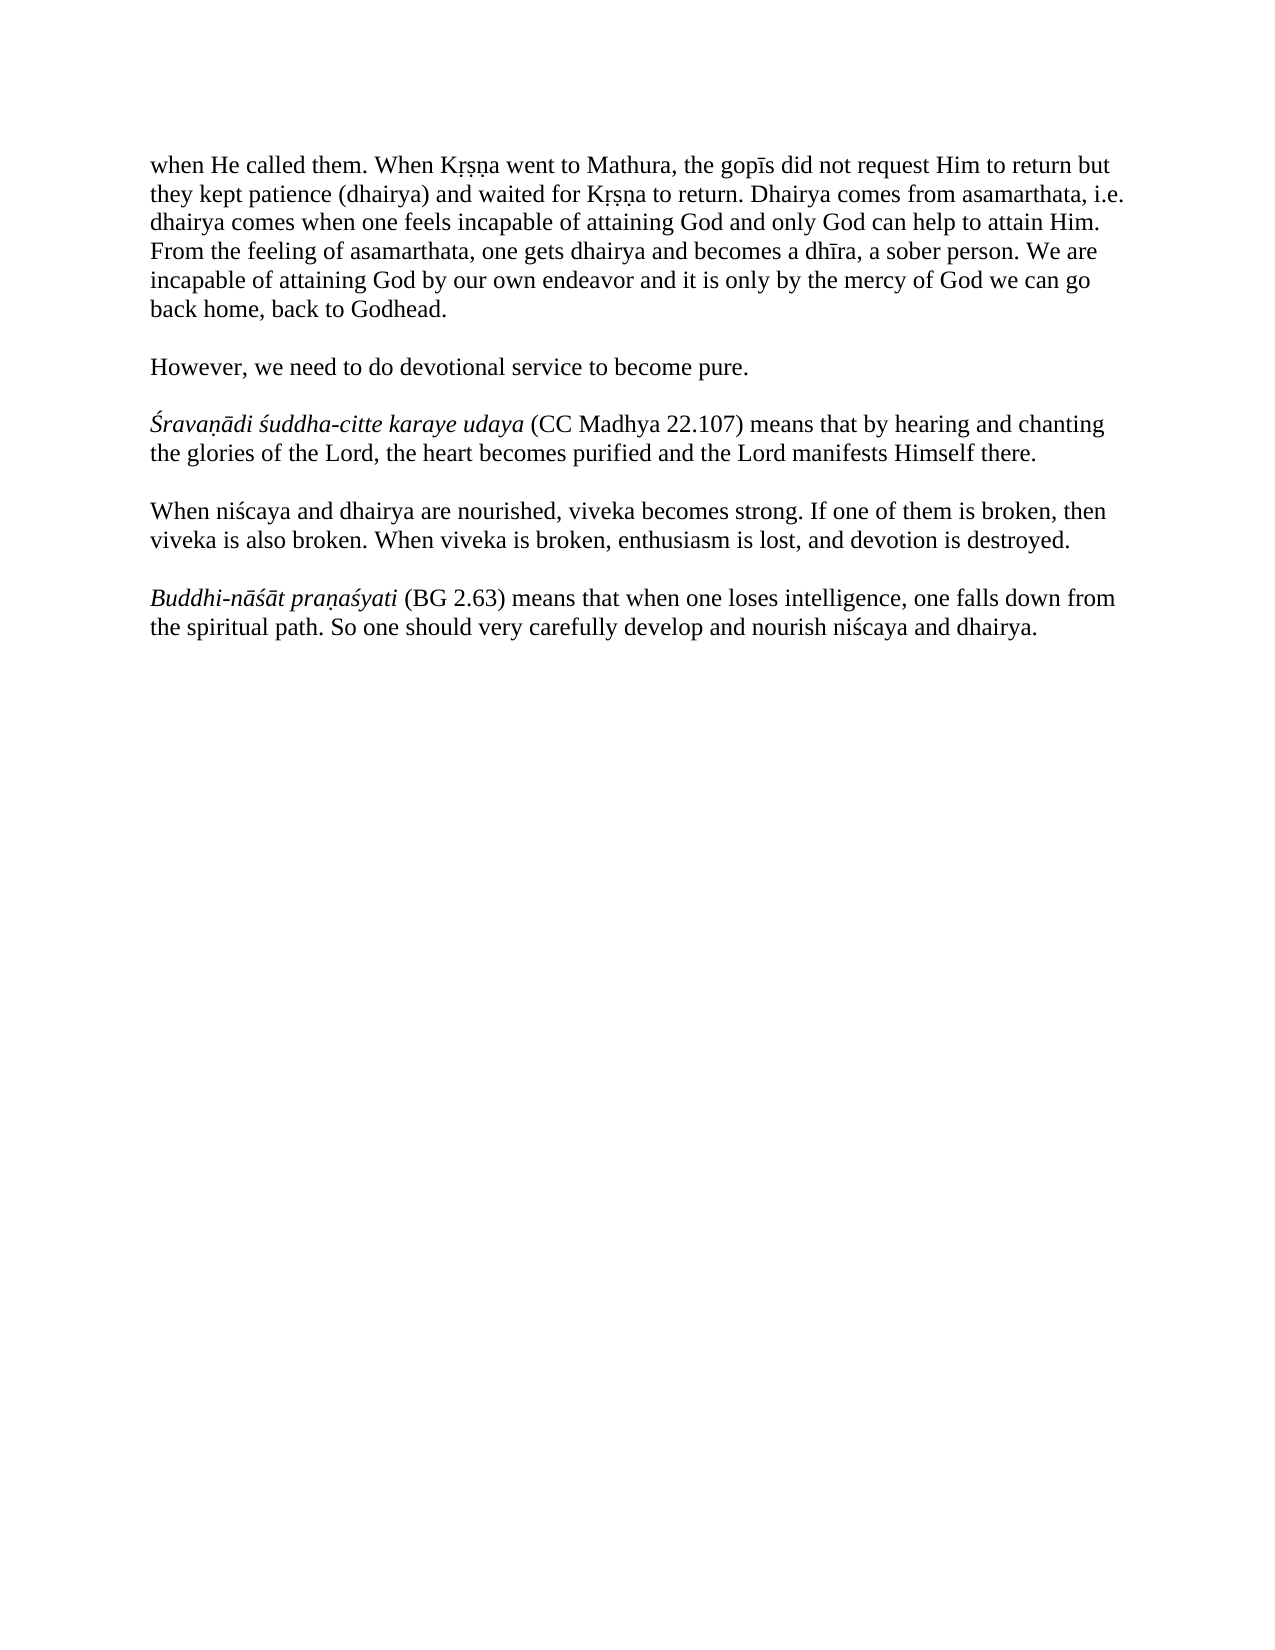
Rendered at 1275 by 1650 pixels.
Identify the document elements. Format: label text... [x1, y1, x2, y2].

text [150, 150, 1125, 322]
text When niścaya and dhairya are nourished, viveka becomes strong. If one of them is broken, then viveka is also broken. When viveka is broken, enthusiasm is lost, and devotion is destroyed. [150, 496, 1125, 554]
text Buddhi-nāśāt praṇaśyati (BG 2.63) means that when one loses intelligence, one falls down from the spiritual path. So one should very carefully develop and nourish niścaya and dhairya. [150, 583, 1125, 640]
text However, we need to do devotional service to become pure. [150, 352, 1125, 380]
text Śravaṇādi śuddha-citte karaye udaya (CC Madhya 22.107) means that by hearing and chanting the glories of the Lord, the heart becomes purified and the Lord manifests Himself there. [150, 409, 1125, 467]
